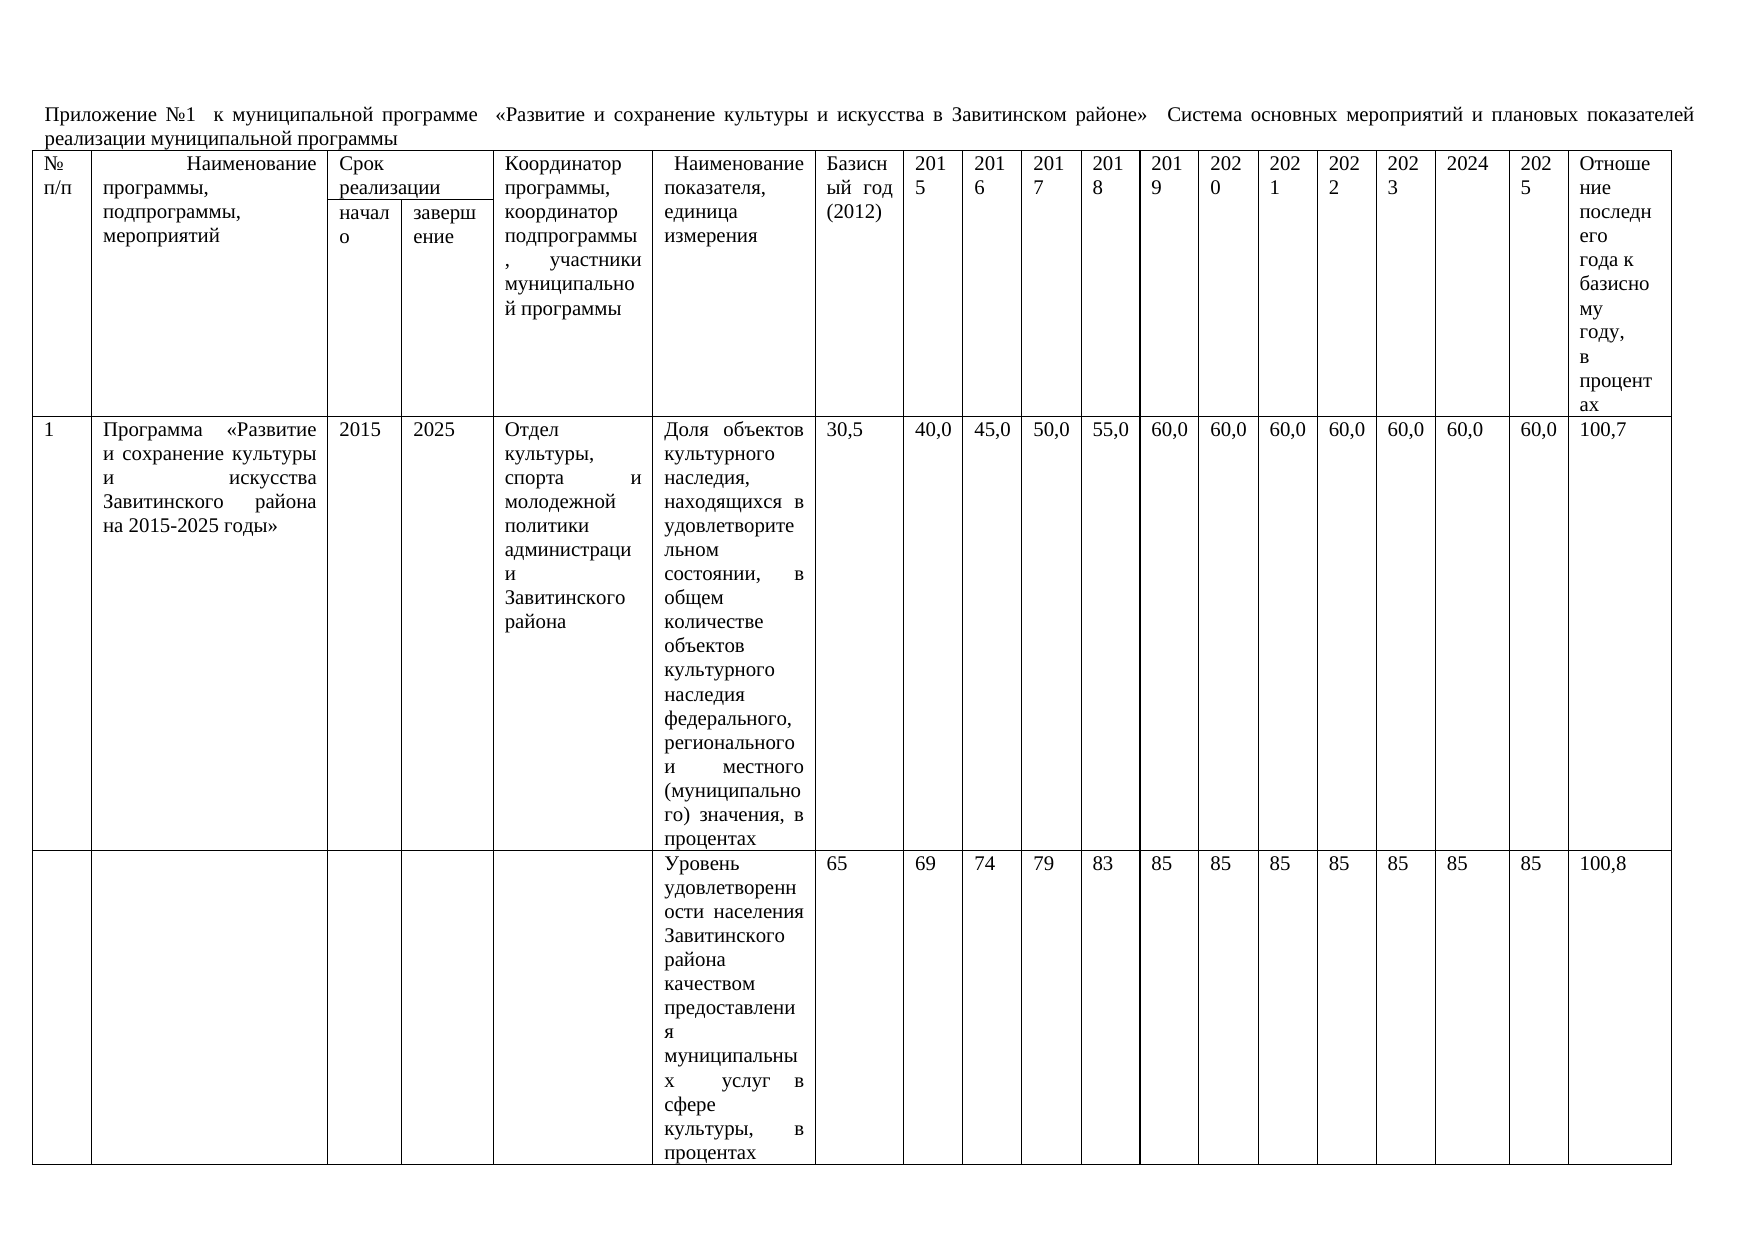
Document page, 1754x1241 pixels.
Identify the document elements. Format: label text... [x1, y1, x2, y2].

table_cell 74 [963, 851, 1021, 1164]
table_header 2024 [1436, 151, 1509, 416]
table_cell Уровень удовлетворенности населения Завитинского района качеством предоставления муниципальных услуг в сфере культуры, в процентах [653, 851, 815, 1164]
table_header 2025 [1510, 151, 1568, 416]
table_cell 45,0 [963, 417, 1021, 850]
table_cell Отдел культуры, спорта и молодежной политики администрации Завитинского района [494, 417, 652, 850]
table_cell 2015 [328, 417, 401, 850]
table_cell 79 [1022, 851, 1081, 1164]
table_cell 85 [1510, 851, 1568, 1164]
table_cell Доля объектов культурного наследия, находящихся в удовлетворительном состоянии, в общем количестве объектов культурного наследия федерального, регионального и местного (муниципального) значения, в процентах [653, 417, 815, 850]
table_cell 40,0 [904, 417, 962, 850]
table_cell [33, 851, 91, 1164]
table_header Наименование показателя, единица измерения [653, 151, 815, 416]
table_cell 65 [816, 851, 903, 1164]
table_cell 83 [1082, 851, 1139, 1164]
table_header № п/п [33, 151, 91, 416]
table_header Наименование программы, подпрограммы, мероприятий [92, 151, 327, 416]
table_cell завершение [402, 200, 493, 416]
table_cell 85 [1318, 851, 1376, 1164]
table_cell 60,0 [1141, 417, 1198, 850]
table_header 2015 [904, 151, 962, 416]
table_cell 69 [904, 851, 962, 1164]
table_header 2017 [1022, 151, 1081, 416]
table_cell [494, 851, 652, 1164]
table_header 2019 [1141, 151, 1198, 416]
table_cell [328, 851, 401, 1164]
table_cell 60,0 [1199, 417, 1258, 850]
table_cell 85 [1259, 851, 1317, 1164]
table_cell 100,7 [1569, 417, 1671, 850]
table_header Базисный год (2012) [816, 151, 903, 416]
table_cell 60,0 [1377, 417, 1435, 850]
table_cell 50,0 [1022, 417, 1081, 850]
table_cell 1 [33, 417, 91, 850]
table_cell 85 [1377, 851, 1435, 1164]
table_cell 60,0 [1436, 417, 1509, 850]
text Приложение №1 к муниципальной программе «Развитие и сохранение культуры и искусства в Завитинском районе» Система основных мероприятий и плановых показателей реализации муниципальной программы [44, 102, 1695, 150]
table_cell 55,0 [1082, 417, 1139, 850]
table_cell 85 [1141, 851, 1198, 1164]
table_header Срок реализации [328, 151, 493, 199]
table_cell 100,8 [1569, 851, 1671, 1164]
table_header 2018 [1082, 151, 1139, 416]
table_header Отношение последнего года к базисному году, в процентах [1569, 151, 1671, 416]
table_cell 60,0 [1318, 417, 1376, 850]
table_header 2021 [1259, 151, 1317, 416]
table_cell начало [328, 200, 401, 416]
table_cell 60,0 [1259, 417, 1317, 850]
table_header Координатор программы, координатор подпрограммы, участники муниципальной программы [494, 151, 652, 416]
table_cell 60,0 [1510, 417, 1568, 850]
table_cell [402, 851, 493, 1164]
table_cell 85 [1436, 851, 1509, 1164]
table_cell [92, 851, 327, 1164]
table_header 2022 [1318, 151, 1376, 416]
table_cell 2025 [402, 417, 493, 850]
table_header 2023 [1377, 151, 1435, 416]
table_cell 30,5 [816, 417, 903, 850]
table_cell Программа «Развитие и сохранение культуры и искусства Завитинского района на 2015-2025 годы» [92, 417, 327, 850]
table_cell 85 [1199, 851, 1258, 1164]
table_header 2020 [1199, 151, 1258, 416]
table_header 2016 [963, 151, 1021, 416]
